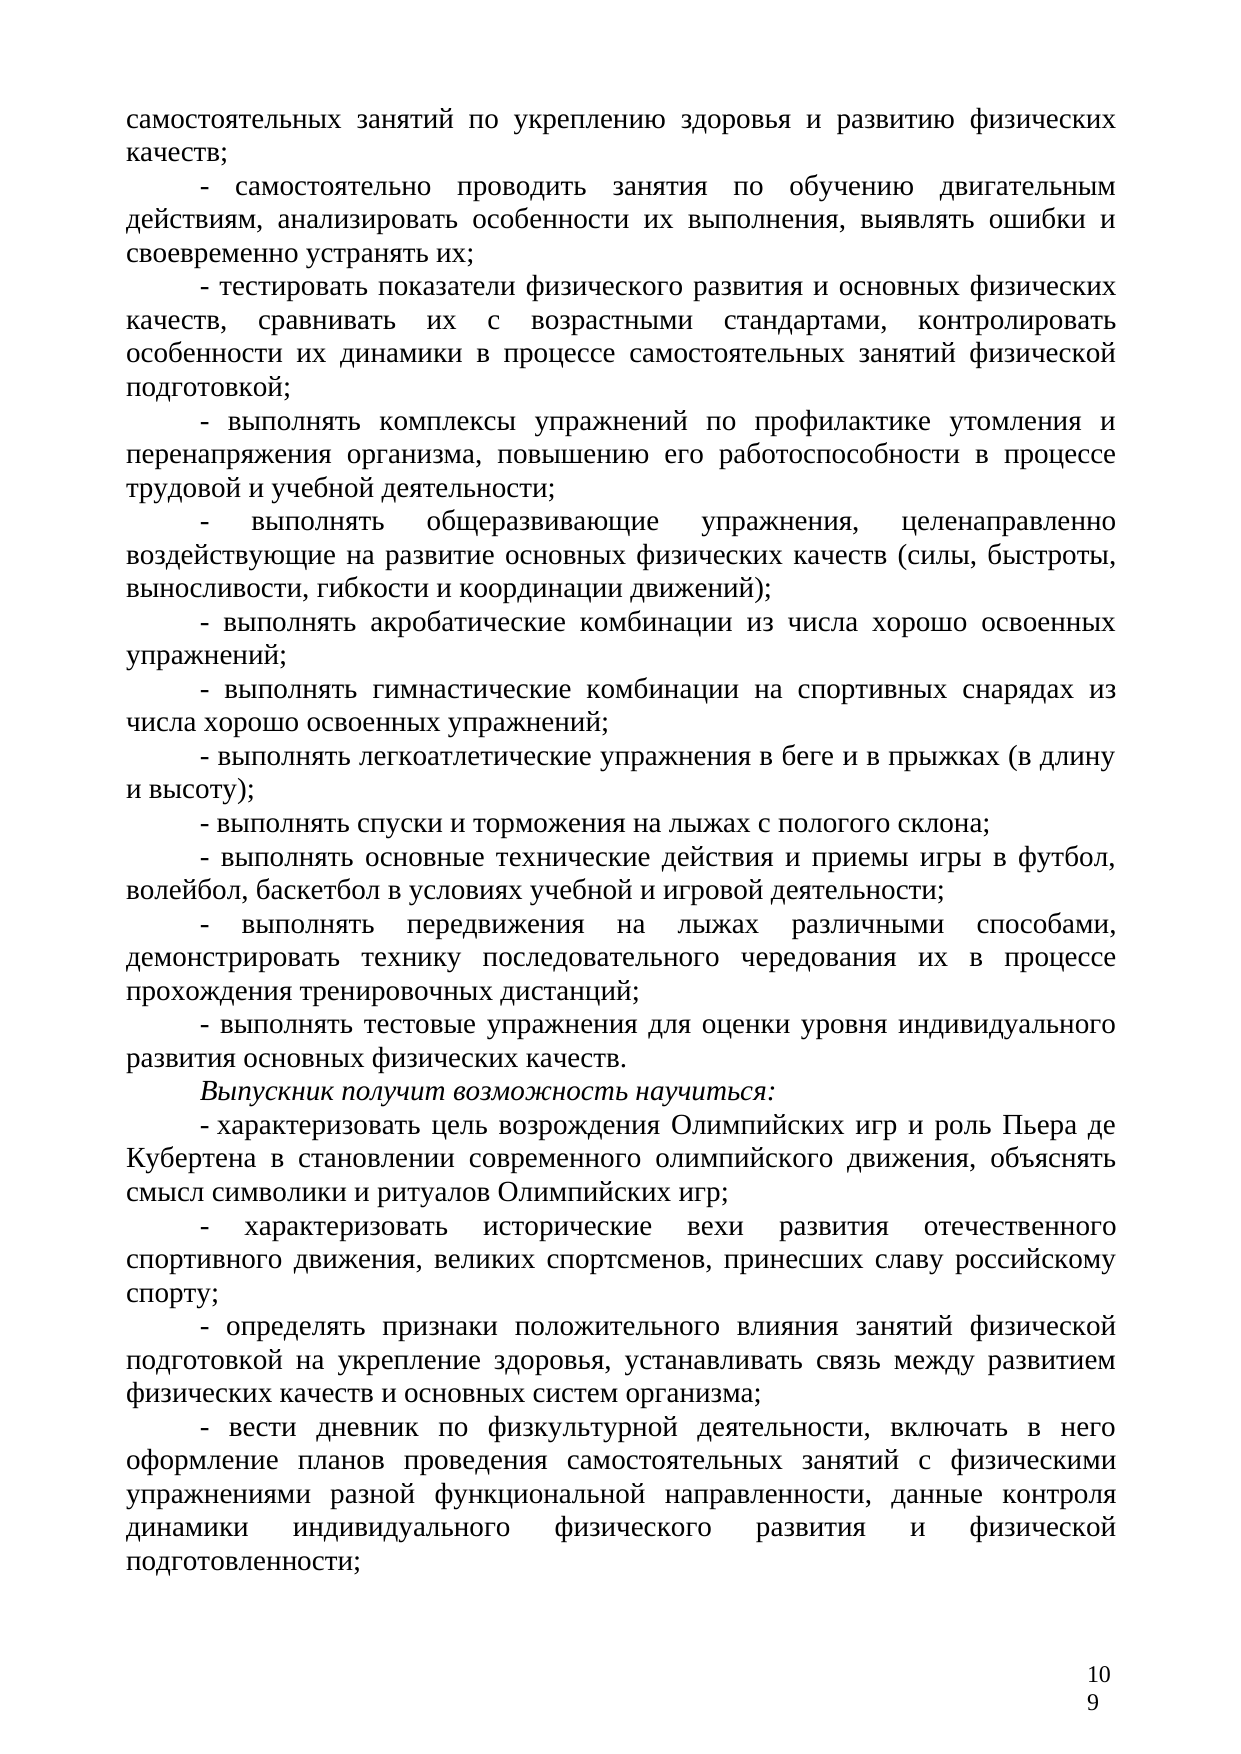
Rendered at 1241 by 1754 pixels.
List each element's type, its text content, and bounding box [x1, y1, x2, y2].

text - выполнять акробатические комбинации из числа хорошо освоенных упражнений; [126, 604, 1117, 671]
text - самостоятельно проводить занятия по обучению двигательным действиям, анализировать особенности их выполнения, выявлять ошибки и своевременно устранять их; [126, 168, 1117, 268]
text - тестировать показатели физического развития и основных физических качеств, сравнивать их с возрастными стандартами, контролировать особенности их динамики в процессе самостоятельных занятий физической подготовкой; [126, 268, 1117, 403]
text - выполнять гимнастические комбинации на спортивных снарядах из числа хорошо освоенных упражнений; [126, 671, 1117, 738]
text - выполнять основные технические действия и приемы игры в футбол, волейбол, баскетбол в условиях учебной и игровой деятельности; [126, 839, 1117, 906]
text - выполнять тестовые упражнения для оценки уровня индивидуального развития основных физических качеств. [126, 1006, 1117, 1073]
text - выполнять комплексы упражнений по профилактике утомления и перенапряжения организма, повышению его работоспособности в процессе трудовой и учебной деятельности; [126, 403, 1117, 503]
text - вести дневник по физкультурной деятельности, включать в него оформление планов проведения самостоятельных занятий с физическими упражнениями разной функциональной направленности, данные контроля динамики индивидуального физического развития и физической подготовленности; [126, 1409, 1117, 1577]
text - выполнять спуски и торможения на лыжах с пологого склона; [126, 805, 1117, 839]
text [126, 101, 1117, 168]
text - выполнять передвижения на лыжах различными способами, демонстрировать технику последовательного чередования их в процессе прохождения тренировочных дистанций; [126, 906, 1117, 1006]
text - определять признаки положительного влияния занятий физической подготовкой на укрепление здоровья, устанавливать связь между развитием физических качеств и основных систем организма; [126, 1308, 1117, 1409]
text - характеризовать цель возрождения Олимпийских игр и роль Пьера де Кубертена в становлении современного олимпийского движения, объяснять смысл символики и ритуалов Олимпийских игр; [126, 1107, 1117, 1208]
text - выполнять легкоатлетические упражнения в беге и в прыжках (в длину и высоту); [126, 738, 1117, 805]
text - выполнять общеразвивающие упражнения, целенаправленно воздействующие на развитие основных физических качеств (силы, быстроты, выносливости, гибкости и координации движений); [126, 503, 1117, 604]
text - характеризовать исторические вехи развития отечественного спортивного движения, великих спортсменов, принесших славу российскому спорту; [126, 1208, 1117, 1308]
text Выпускник получит возможность научиться: [126, 1073, 1117, 1107]
